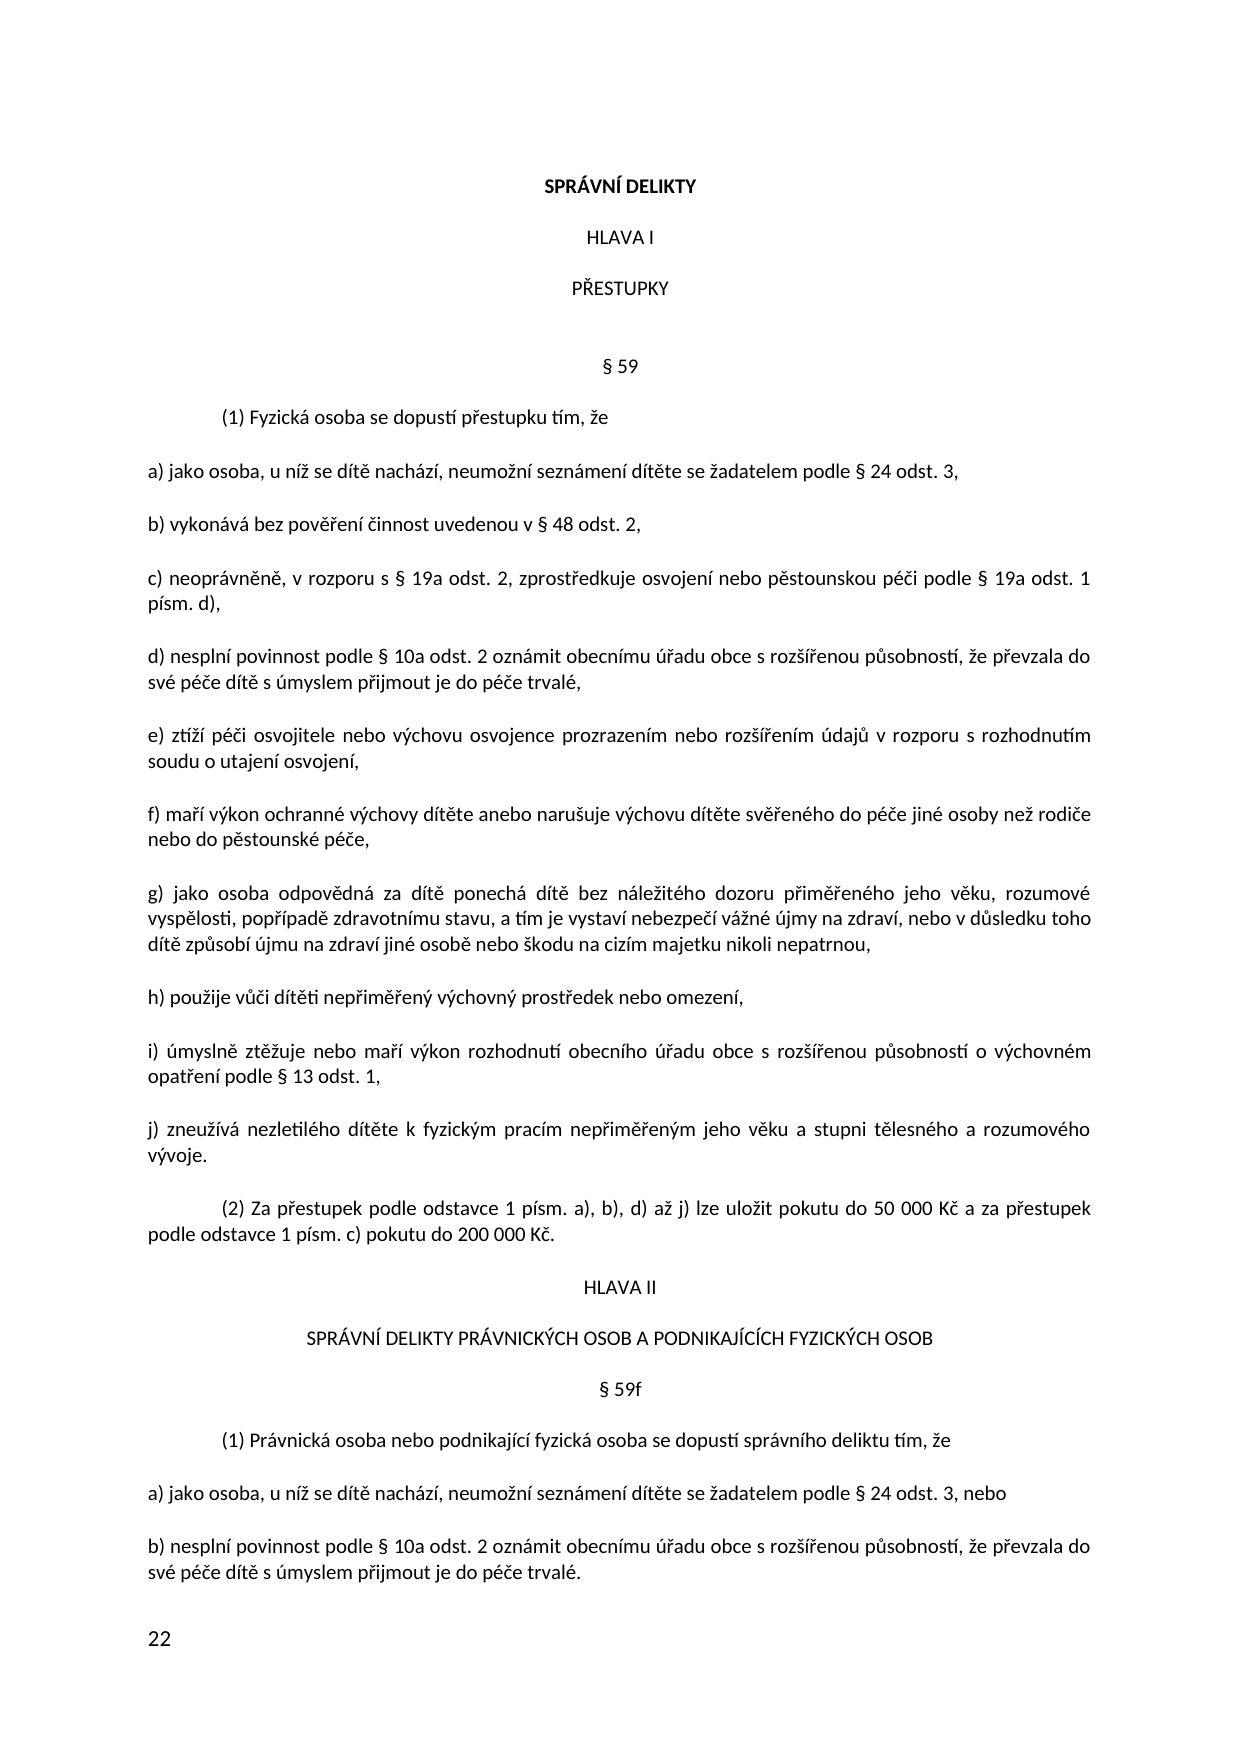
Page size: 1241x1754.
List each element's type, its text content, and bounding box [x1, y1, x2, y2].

text h) použije vůči dítěti nepřiměřený výchovný prostředek nebo omezení, [148, 984, 1093, 1010]
text j) zneužívá nezletilého dítěte k fyzickým pracím nepřiměřeným jeho věku a stupni tělesného a rozumového vývoje. [148, 1117, 1093, 1167]
text PŘESTUPKY [148, 275, 1093, 300]
text § 59 [148, 353, 1093, 379]
text g) jako osoba odpovědná za dítě ponechá dítě bez náležitého dozoru přiměřeného jeho věku, rozumové vyspělosti, popřípadě zdravotnímu stavu, a tím je vystaví nebezpečí vážné újmy na zdraví, nebo v důsledku toho dítě způsobí újmu na zdraví jiné osobě nebo škodu na cizím majetku nikoli nepatrnou, [148, 880, 1093, 956]
text f) maří výkon ochranné výchovy dítěte anebo narušuje výchovu dítěte svěřeného do péče jiné osoby než rodiče nebo do pěstounské péče, [148, 801, 1093, 852]
text SPRÁVNÍ DELIKTY [148, 173, 1093, 198]
text (1) Fyzická osoba se dopustí přestupku tím, že [148, 404, 1093, 430]
text § 59f [148, 1376, 1093, 1401]
text b) nesplní povinnost podle § 10a odst. 2 oznámit obecnímu úřadu obce s rozšířenou působností, že převzala do své péče dítě s úmyslem přijmout je do péče trvalé. [148, 1534, 1093, 1584]
text a) jako osoba, u níž se dítě nachází, neumožní seznámení dítěte se žadatelem podle § 24 odst. 3, [148, 458, 1093, 483]
text e) ztíží péči osvojitele nebo výchovu osvojence prozrazením nebo rozšířením údajů v rozporu s rozhodnutím soudu o utajení osvojení, [148, 722, 1093, 773]
text b) vykonává bez pověření činnost uvedenou v § 48 odst. 2, [148, 511, 1093, 537]
text SPRÁVNÍ DELIKTY PRÁVNICKÝCH OSOB A PODNIKAJÍCÍCH FYZICKÝCH OSOB [148, 1325, 1093, 1351]
text d) nesplní povinnost podle § 10a odst. 2 oznámit obecnímu úřadu obce s rozšířenou působností, že převzala do své péče dítě s úmyslem přijmout je do péče trvalé, [148, 643, 1093, 694]
text i) úmyslně ztěžuje nebo maří výkon rozhodnutí obecního úřadu obce s rozšířenou působností o výchovném opatření podle § 13 odst. 1, [148, 1038, 1093, 1089]
text HLAVA II [148, 1274, 1093, 1300]
text (2) Za přestupek podle odstavce 1 písm. a), b), d) až j) lze uložit pokutu do 50 000 Kč a za přestupek podle odstavce 1 písm. c) pokutu do 200 000 Kč. [148, 1196, 1093, 1246]
text a) jako osoba, u níž se dítě nachází, neumožní seznámení dítěte se žadatelem podle § 24 odst. 3, nebo [148, 1480, 1093, 1506]
text (1) Právnická osoba nebo podnikající fyzická osoba se dopustí správního deliktu tím, že [148, 1427, 1093, 1452]
text c) neoprávněně, v rozporu s § 19a odst. 2, zprostředkuje osvojení nebo pěstounskou péči podle § 19a odst. 1 písm. d), [148, 565, 1093, 616]
text HLAVA I [148, 224, 1093, 249]
